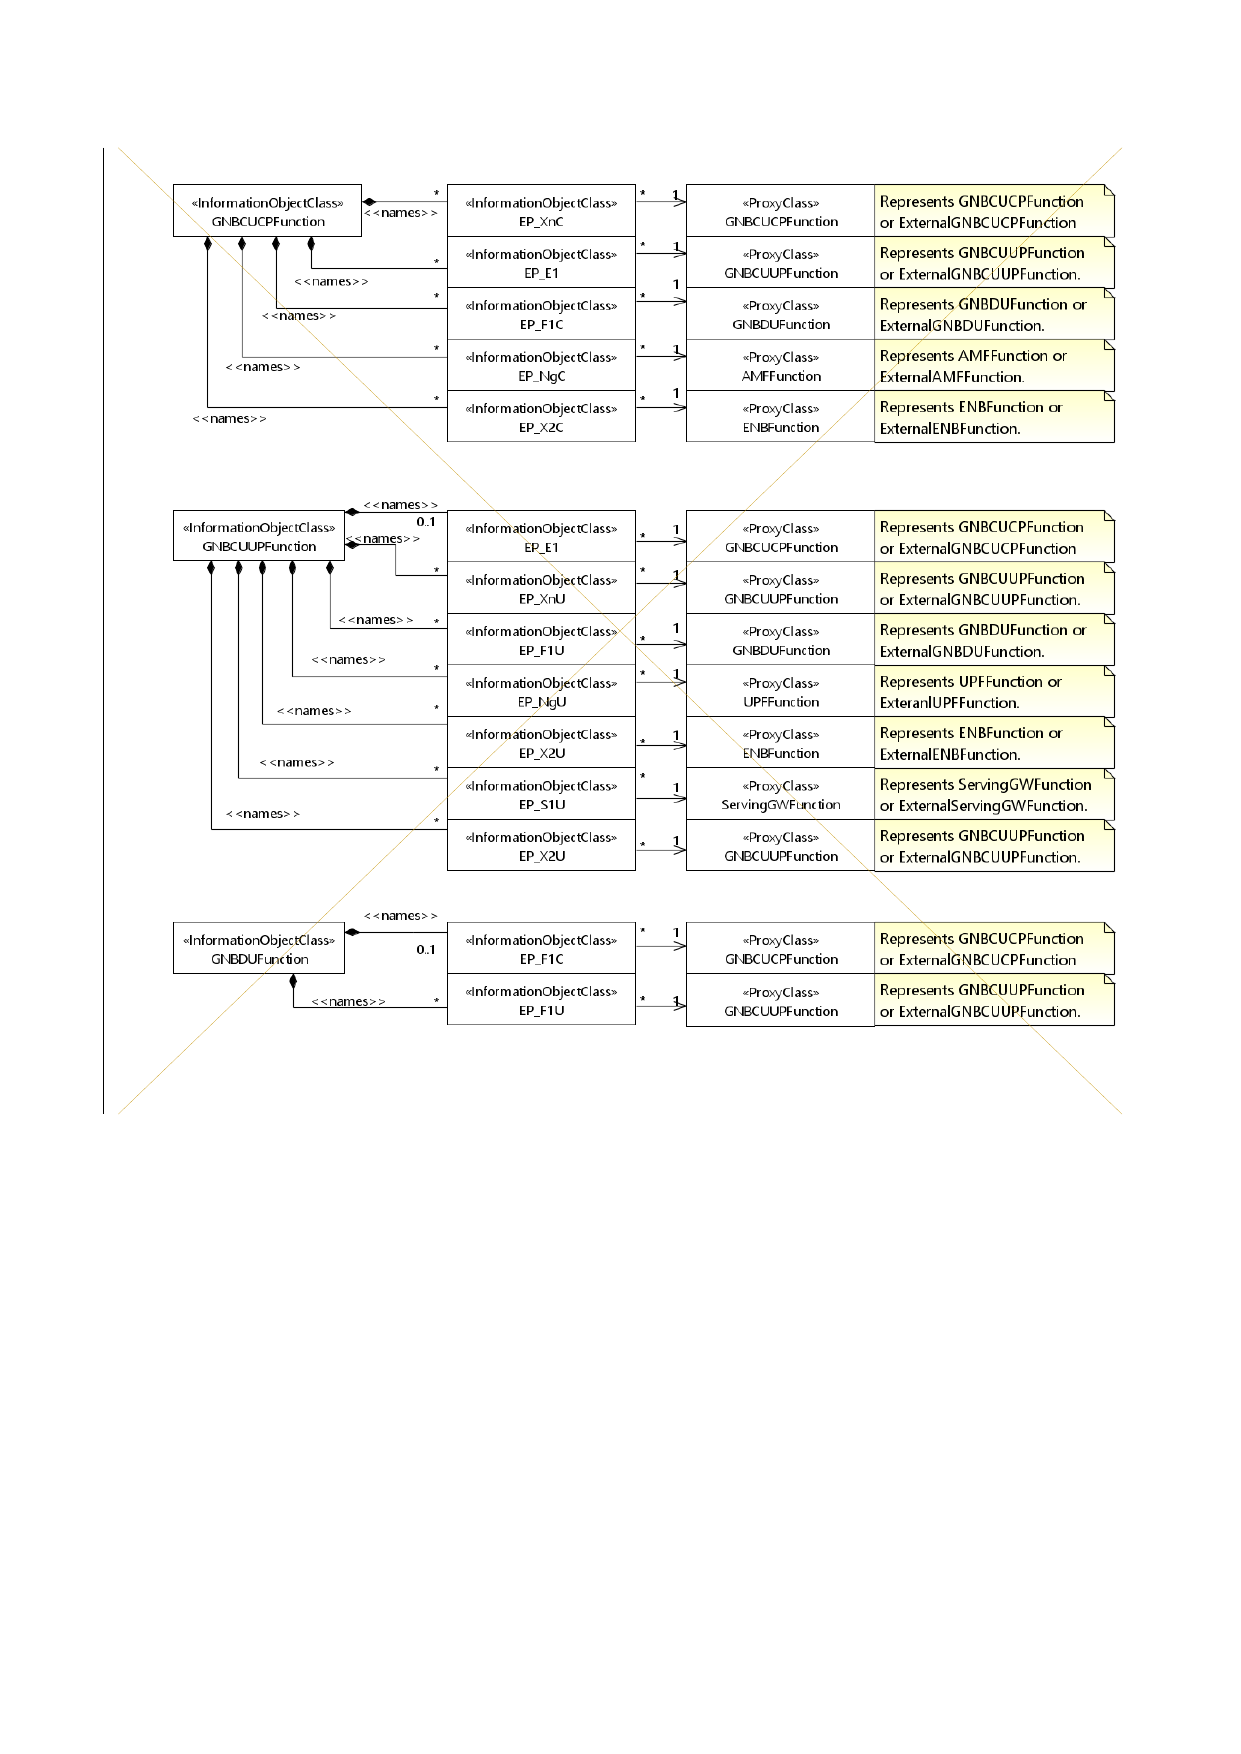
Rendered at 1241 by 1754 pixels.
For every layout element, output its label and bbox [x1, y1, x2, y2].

picture [118, 149, 618, 1113]
picture [119, 147, 1121, 629]
picture [119, 632, 1121, 1115]
picture [622, 148, 1123, 1114]
